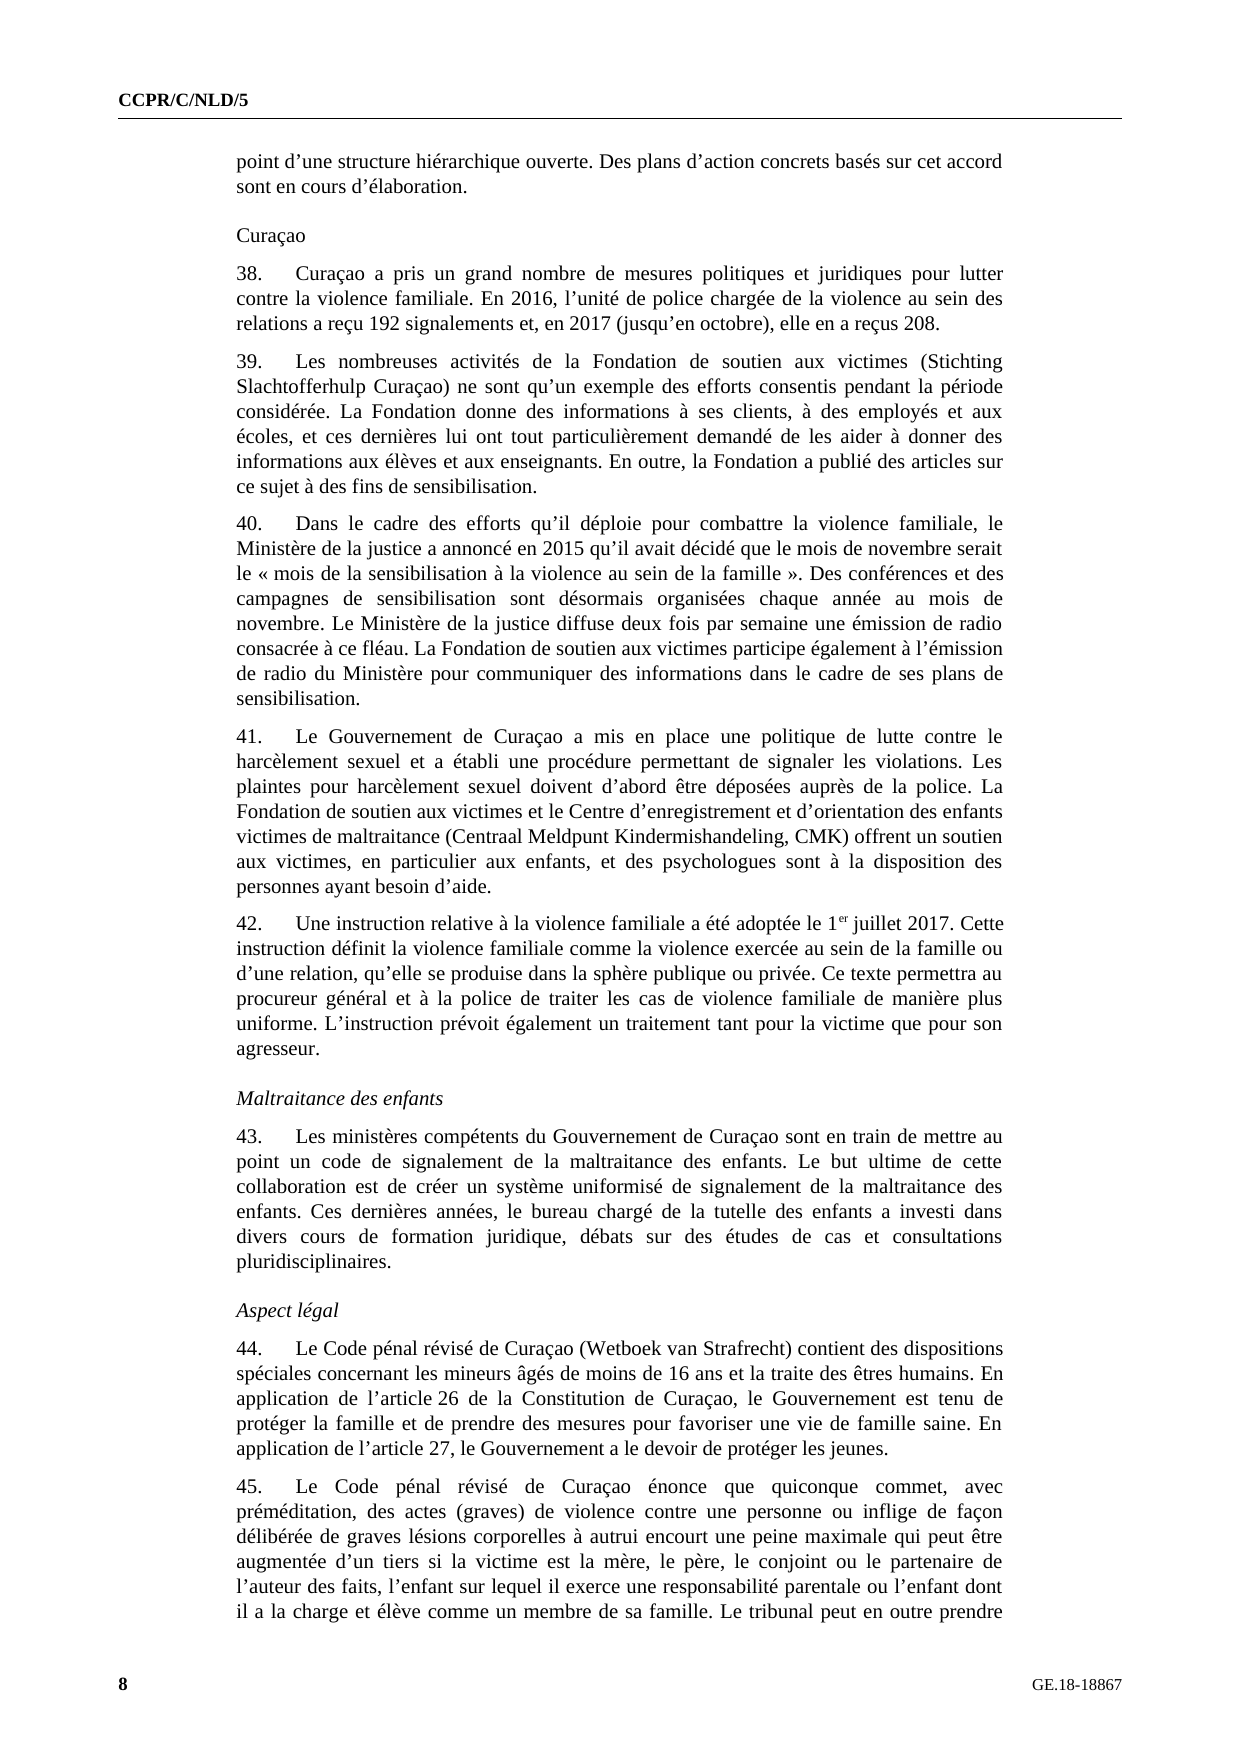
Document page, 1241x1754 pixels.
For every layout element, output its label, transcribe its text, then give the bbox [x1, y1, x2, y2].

text 38. Curaçao a pris un grand nombre de mesures politiques et juridiques pour lutter contre la violence familiale. En 2016, l’unité de police chargée de la violence au sein des relations a reçu 192 signalements et, en 2017 (jusqu’en octobre), elle en a reçus 208. [236, 260, 1004, 335]
text Maltraitance des enfants [118, 1085, 1004, 1110]
text 39. Les nombreuses activités de la Fondation de soutien aux victimes (Stichting Slachtofferhulp Curaçao) ne sont qu’un exemple des efforts consentis pendant la période considérée. La Fondation donne des informations à ses clients, à des employés et aux écoles, et ces dernières lui ont tout particulièrement demandé de les aider à donner des informations aux élèves et aux enseignants. En outre, la Fondation a publié des articles sur ce sujet à des fins de sensibilisation. [236, 348, 1004, 498]
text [236, 148, 1004, 198]
text Curaçao [118, 223, 1004, 248]
text Aspect légal [118, 1298, 1004, 1323]
text 44. Le Code pénal révisé de Curaçao (Wetboek van Strafrecht) contient des dispositions spéciales concernant les mineurs âgés de moins de 16 ans et la traite des êtres humains. En application de l’article 26 de la Constitution de Curaçao, le Gouvernement est tenu de protéger la famille et de prendre des mesures pour favoriser une vie de famille saine. En application de l’article 27, le Gouvernement a le devoir de protéger les jeunes. [236, 1335, 1004, 1460]
text 42. Une instruction relative à la violence familiale a été adoptée le 1er juillet 2017. Cette instruction définit la violence familiale comme la violence exercée au sein de la famille ou d’une relation, qu’elle se produise dans la sphère publique ou privée. Ce texte permettra au procureur général et à la police de traiter les cas de violence familiale de manière plus uniforme. L’instruction prévoit également un traitement tant pour la victime que pour son agresseur. [236, 910, 1004, 1060]
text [236, 1473, 1004, 1623]
text 43. Les ministères compétents du Gouvernement de Curaçao sont en train de mettre au point un code de signalement de la maltraitance des enfants. Le but ultime de cette collaboration est de créer un système uniformisé de signalement de la maltraitance des enfants. Ces dernières années, le bureau chargé de la tutelle des enfants a investi dans divers cours de formation juridique, débats sur des études de cas et consultations pluridisciplinaires. [236, 1123, 1004, 1273]
text 40. Dans le cadre des efforts qu’il déploie pour combattre la violence familiale, le Ministère de la justice a annoncé en 2015 qu’il avait décidé que le mois de novembre serait le « mois de la sensibilisation à la violence au sein de la famille ». Des conférences et des campagnes de sensibilisation sont désormais organisées chaque année au mois de novembre. Le Ministère de la justice diffuse deux fois par semaine une émission de radio consacrée à ce fléau. La Fondation de soutien aux victimes participe également à l’émission de radio du Ministère pour communiquer des informations dans le cadre de ses plans de sensibilisation. [236, 510, 1004, 710]
text 41. Le Gouvernement de Curaçao a mis en place une politique de lutte contre le harcèlement sexuel et a établi une procédure permettant de signaler les violations. Les plaintes pour harcèlement sexuel doivent d’abord être déposées auprès de la police. La Fondation de soutien aux victimes et le Centre d’enregistrement et d’orientation des enfants victimes de maltraitance (Centraal Meldpunt Kindermishandeling, CMK) offrent un soutien aux victimes, en particulier aux enfants, et des psychologues sont à la disposition des personnes ayant besoin d’aide. [236, 723, 1004, 898]
